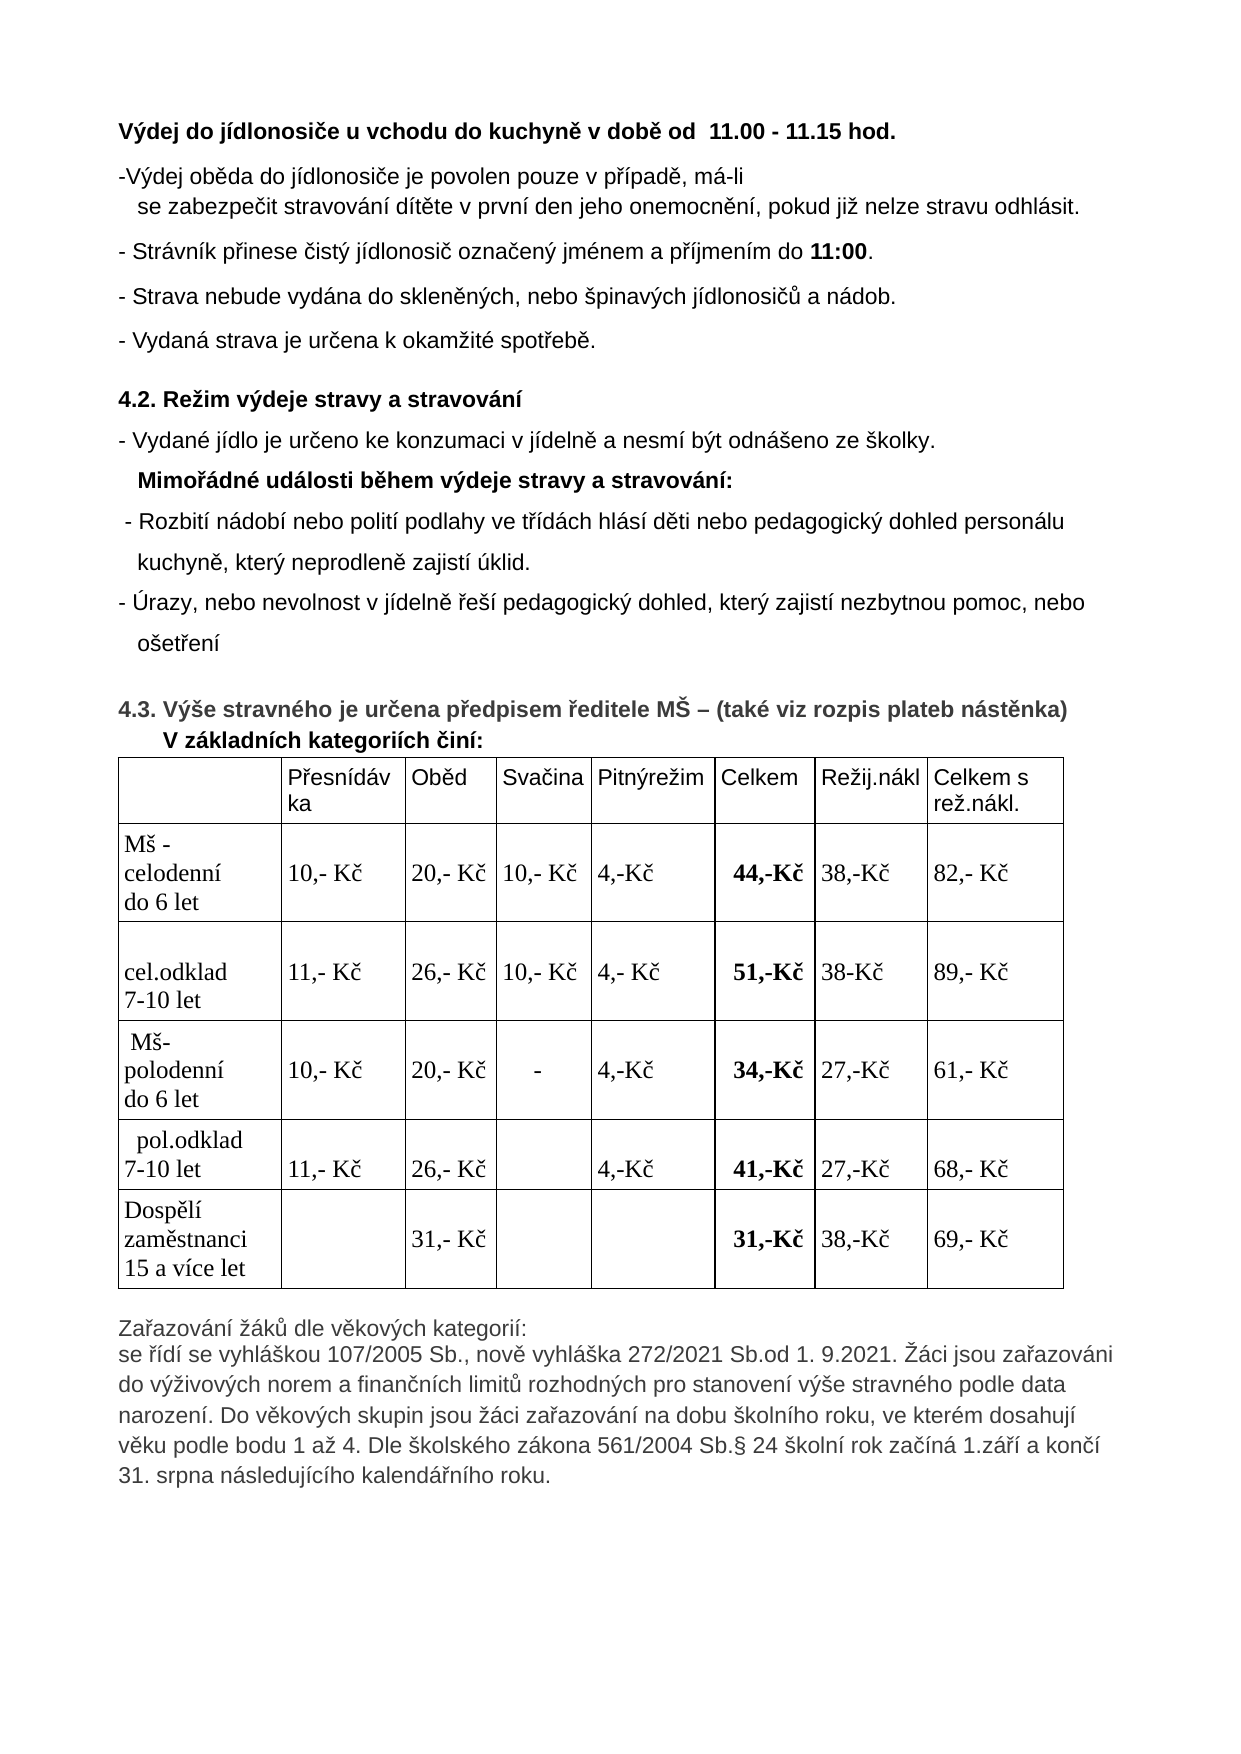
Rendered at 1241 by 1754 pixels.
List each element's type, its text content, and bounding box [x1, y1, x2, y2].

table_cell 89,- Kč [928, 922, 1063, 1020]
table_header Oběd [406, 758, 496, 822]
text -Výdej oběda do jídlonosiče je povolen pouze v případě, má-li se zabezpečit stravování dítěte v první den jeho onemocnění, pokud již nelze stravu odhlásit. [118, 163, 1122, 219]
text 4.3. Výše stravného je určena předpisem ředitele MŠ – (také viz rozpis plateb nástěnka) [118, 696, 1122, 723]
text - Vydané jídlo je určeno ke konzumaci v jídelně a nesmí být odnášeno ze školky. [118, 413, 1122, 453]
table_cell 10,- Kč [282, 824, 405, 921]
table_header Celkem [716, 758, 814, 822]
text kuchyně, který neprodleně zajistí úklid. [118, 534, 1122, 575]
table_cell 34,-Kč [716, 1021, 814, 1119]
table_cell 31,-Kč [716, 1190, 814, 1287]
text se řídí se vyhláškou 107/2005 Sb., nově vyhláška 272/2021 Sb.od 1. 9.2021. Žáci jsou zařazováni do výživových norem a finančních limitů rozhodných pro stanovení výše stravného podle data narození. Do věkových skupin jsou žáci zařazování na dobu školního roku, ve kterém dosahují věku podle bodu 1 až 4. Dle školského zákona 561/2004 Sb.§ 24 školní rok začíná 1.září a končí 31. srpna následujícího kalendářního roku. [118, 1341, 1122, 1488]
table_cell 20,- Kč [406, 1021, 496, 1119]
table_cell 11,- Kč [282, 1120, 405, 1189]
table_cell 38,-Kč [816, 824, 927, 921]
text - Úrazy, nebo nevolnost v jídelně řeší pedagogický dohled, který zajistí nezbytnou pomoc, nebo [118, 575, 1122, 615]
table_cell 31,- Kč [406, 1190, 496, 1287]
table_cell 26,- Kč [406, 922, 496, 1020]
table_cell 82,- Kč [928, 824, 1063, 921]
table_cell 4,-Kč [592, 824, 714, 921]
table_header Režij.nákl [816, 758, 927, 822]
text 4.2. Režim výdeje stravy a stravování [118, 372, 1122, 413]
table_cell 4,- Kč [592, 922, 714, 1020]
table_header Přesnídávka [282, 758, 405, 822]
table_cell - [497, 1021, 591, 1119]
table_cell 10,- Kč [497, 922, 591, 1020]
table_cell cel.odklad 7-10 let [119, 922, 281, 1020]
table_cell 26,- Kč [406, 1120, 496, 1189]
table_cell 27,-Kč [816, 1021, 927, 1119]
table_cell 68,- Kč [928, 1120, 1063, 1189]
table_header Svačina [497, 758, 591, 822]
table_cell [282, 1190, 405, 1287]
table_cell Dospělí zaměstnanci 15 a více let [119, 1190, 281, 1287]
text - Strava nebude vydána do skleněných, nebo špinavých jídlonosičů a nádob. [118, 283, 1122, 309]
table_cell 61,- Kč [928, 1021, 1063, 1119]
table_cell pol.odklad 7-10 let [119, 1120, 281, 1189]
table_cell [592, 1190, 714, 1287]
text ošetření [118, 615, 1122, 656]
table_cell [497, 1120, 591, 1189]
table_header Pitnýrežim [592, 758, 714, 822]
table_cell 20,- Kč [406, 824, 496, 921]
table_cell 4,-Kč [592, 1120, 714, 1189]
table_cell 4,-Kč [592, 1021, 714, 1119]
table_cell 38,-Kč [816, 1190, 927, 1287]
table_cell 10,- Kč [282, 1021, 405, 1119]
table_header [119, 758, 281, 822]
table_cell Mš- polodenní do 6 let [119, 1021, 281, 1119]
table_cell 11,- Kč [282, 922, 405, 1020]
table_header Celkem s rež.nákl. [928, 758, 1063, 822]
text Mimořádné události během výdeje stravy a stravování: [118, 453, 1122, 494]
table_cell 38-Kč [816, 922, 927, 1020]
text Zařazování žáků dle věkových kategorií: [118, 1315, 1122, 1341]
table_cell 27,-Kč [816, 1120, 927, 1189]
table_cell Mš - celodenní do 6 let [119, 824, 281, 921]
table_cell 51,-Kč [716, 922, 814, 1020]
table_cell 44,-Kč [716, 824, 814, 921]
table_cell 69,- Kč [928, 1190, 1063, 1287]
table_cell [497, 1190, 591, 1287]
text V základních kategoriích činí: [118, 727, 1122, 753]
table_cell 10,- Kč [497, 824, 591, 921]
text - Rozbití nádobí nebo polití podlahy ve třídách hlásí děti nebo pedagogický dohled personálu [118, 494, 1122, 534]
text Výdej do jídlonosiče u vchodu do kuchyně v době od 11.00 - 11.15 hod. [118, 118, 1122, 144]
text - Strávník přinese čistý jídlonosič označený jménem a příjmením do 11:00. [118, 238, 1122, 264]
table_cell 41,-Kč [716, 1120, 814, 1189]
text - Vydaná strava je určena k okamžité spotřebě. [118, 327, 1122, 354]
